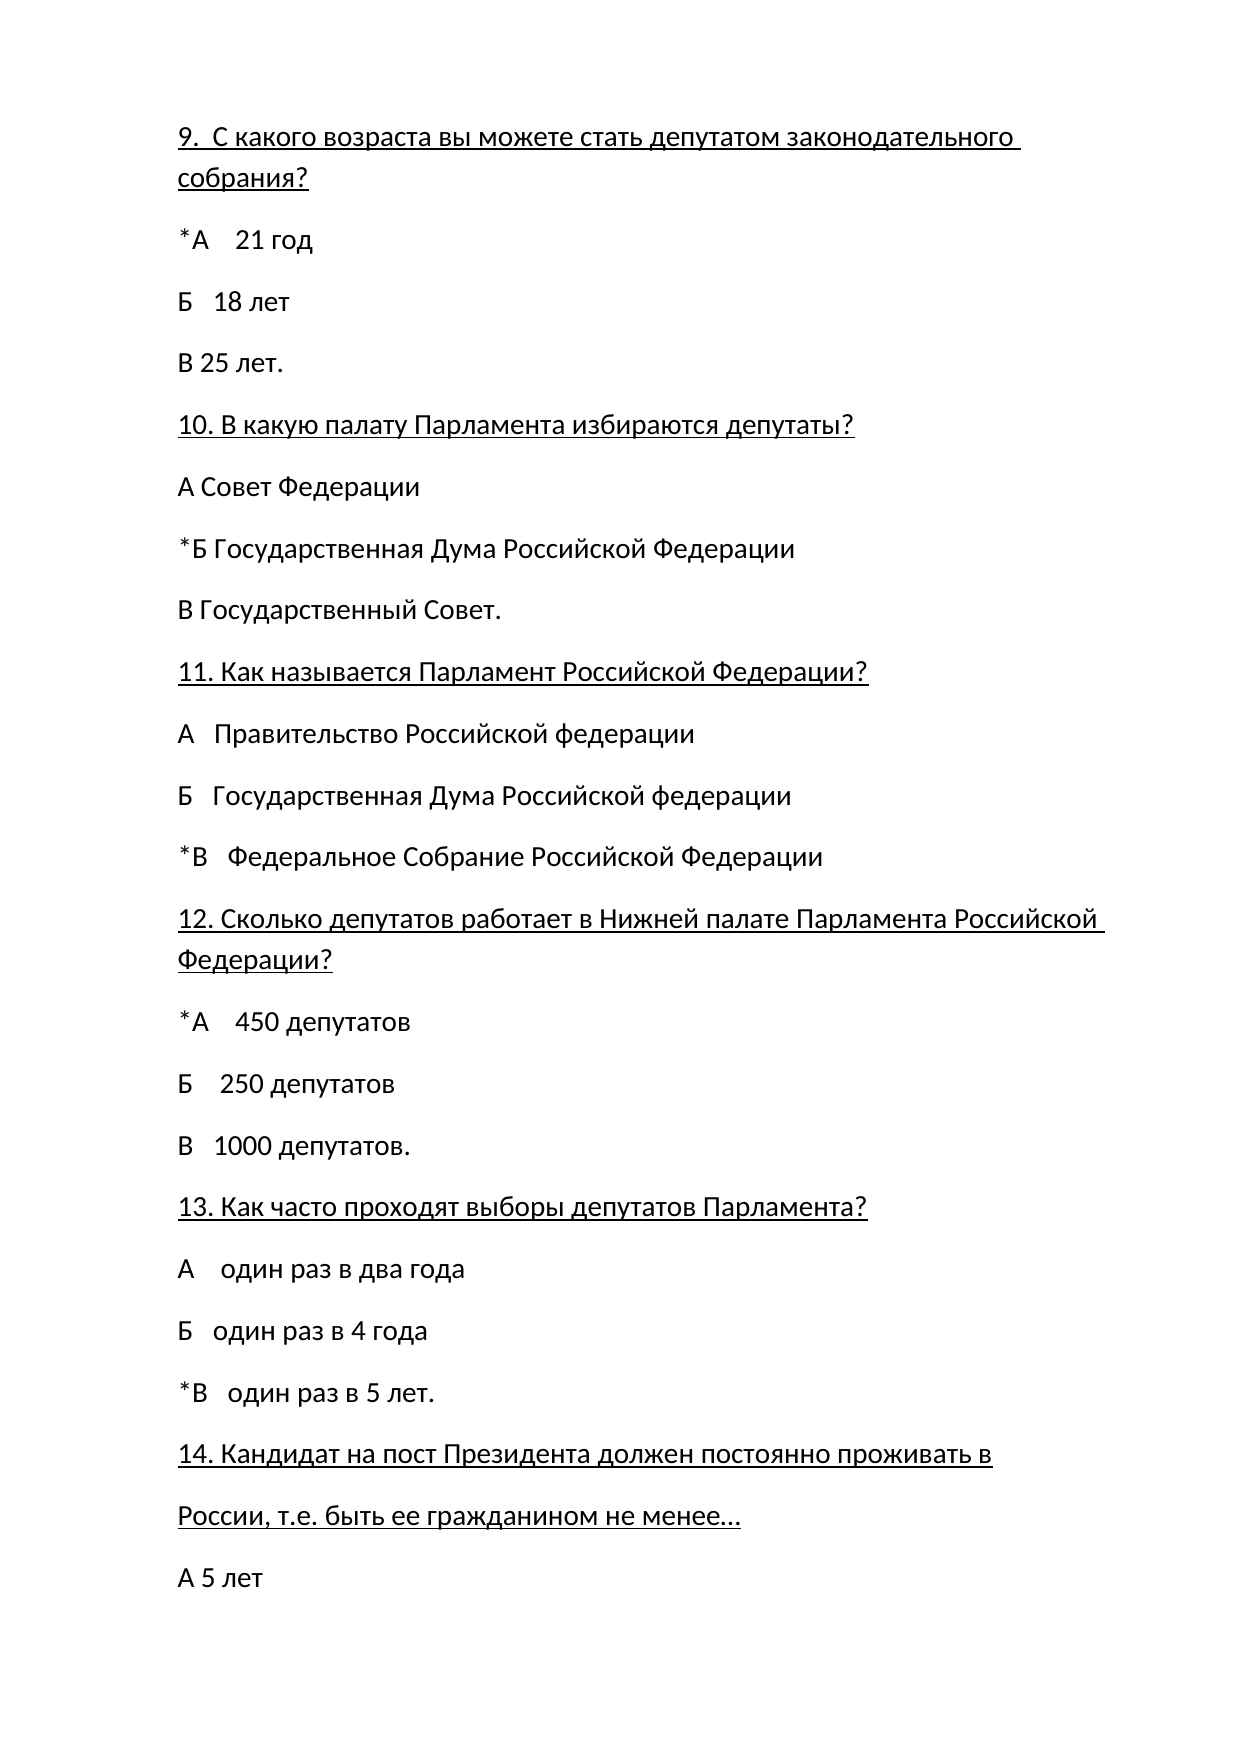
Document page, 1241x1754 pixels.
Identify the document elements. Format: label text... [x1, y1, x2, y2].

text 13. Как часто проходят выборы депутатов Парламента? [177, 1188, 1152, 1224]
text 10. В какую палату Парламента избираются депутаты? [177, 406, 1152, 442]
text В 1000 депутатов. [177, 1127, 1152, 1162]
text Б 250 депутатов [177, 1065, 1152, 1100]
text *А 21 год [177, 221, 1152, 256]
text *В Федеральное Собрание Российской Федерации [177, 838, 1152, 874]
text *В один раз в 5 лет. [177, 1374, 1152, 1409]
text Б 18 лет [177, 283, 1152, 318]
text *Б Государственная Дума Российской Федерации [177, 530, 1152, 565]
text В Государственный Совет. [177, 591, 1152, 627]
text А один раз в два года [177, 1250, 1152, 1286]
text А Правительство Российской федерации [177, 715, 1152, 751]
text 11. Как называется Парламент Российской Федерации? [177, 653, 1152, 689]
text А Совет Федерации [177, 468, 1152, 503]
text Б один раз в 4 года [177, 1312, 1152, 1347]
text 12. Сколько депутатов работает в Нижней палате Парламента Российской Федерации? [177, 900, 1152, 977]
text *А 450 депутатов [177, 1003, 1152, 1039]
text России, т.е. быть ее гражданином не менее… [177, 1497, 1152, 1533]
text 9. С какого возраста вы можете стать депутатом законодательного собрания? [177, 118, 1152, 195]
text В 25 лет. [177, 344, 1152, 380]
text Б Государственная Дума Российской федерации [177, 777, 1152, 812]
text 14. Кандидат на пост Президента должен постоянно проживать в [177, 1435, 1152, 1471]
text А 5 лет [177, 1559, 1152, 1594]
